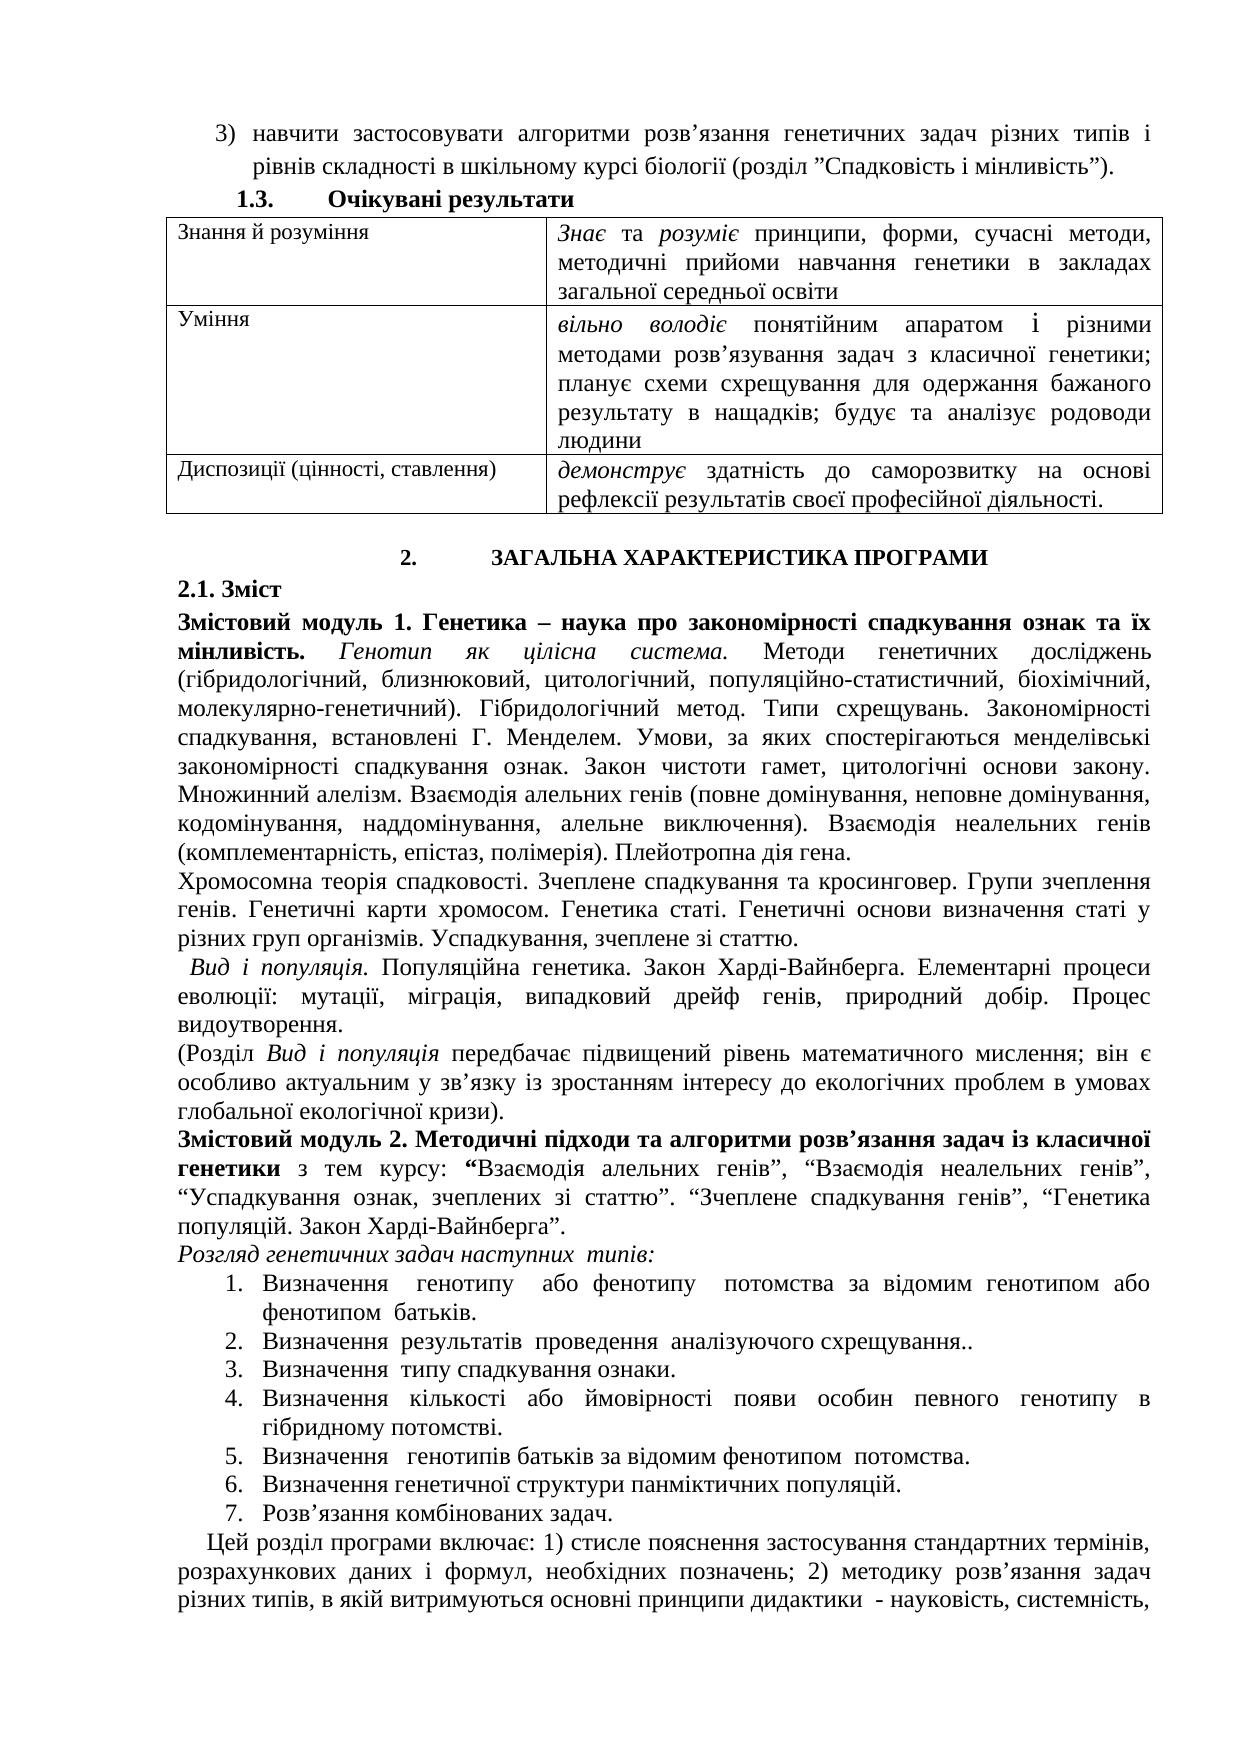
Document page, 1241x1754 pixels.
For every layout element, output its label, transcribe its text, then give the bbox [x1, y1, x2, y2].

text Змістовий модуль 1. Генетика – наука про закономірності спадкування ознак та їх мінливість. Генотип як цілісна система. Методи генетичних досліджень (гібридологічний, близнюковий, цитологічний, популяційно-статистичний, біохімічний, молекулярно-генетичний). Гібридологічний метод. Типи схрещувань. Закономірності спадкування, встановлені Г. Менделем. Умови, за яких спостерігаються менделівські закономірності спадкування ознак. Закон чистоти гамет, цитологічні основи закону. Множинний алелізм. Взаємодія алельних генів (повне домінування, неповне домінування, кодомінування, наддомінування, алельне виключення). Взаємодія неалельних генів (комплементарність, епістаз, полімерія). Плейотропна дія гена. [177, 607, 1152, 866]
table_cell Диспозиції (цінності, ставлення) [167, 455, 546, 513]
list Визначення типу спадкування ознаки. [224, 1354, 1152, 1383]
list Визначення генотипу або фенотипу потомства за відомим генотипом або фенотипом батьків. [224, 1268, 1152, 1326]
table_header Знання й розуміння [167, 218, 546, 304]
list Визначення результатів проведення аналізуючого схрещування.. [224, 1326, 1152, 1354]
text Розгляд генетичних задач наступних типів: [177, 1239, 1152, 1268]
list Визначення генетичної структури панміктичних популяцій. [224, 1469, 1152, 1498]
table_cell демонструє здатність до саморозвитку на основі рефлексії результатів своєї професійної діяльності. [547, 455, 1162, 513]
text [177, 1527, 1152, 1613]
text (Розділ Вид і популяція передбачає підвищений рівень математичного мислення; він є особливо актуальним у зв’язку із зростанням інтересу до екологічних проблем в умовах глобальної екологічної кризи). [177, 1038, 1152, 1124]
text Хромосомна теорія спадковості. Зчеплене спадкування та кросинговер. Групи зчеплення генів. Генетичні карти хромосом. Генетика статі. Генетичні основи визначення статі у різних груп організмів. Успадкування, зчеплене зі статтю. [177, 866, 1152, 952]
list Очікувані результати [236, 184, 1152, 213]
text Змістовий модуль 2. Методичні підходи та алгоритми розв’язання задач із класичної генетики з тем курсу: “Взаємодія алельних генів”, “Взаємодія неалельних генів”, “Успадкування ознак, зчеплених зі статтю”. “Зчеплене спадкування генів”, “Генетика популяцій. Закон Харді-Вайнберга”. [177, 1124, 1152, 1239]
list Визначення кількості або ймовірності появи особин певного генотипу в гібридному потомстві. [224, 1383, 1152, 1441]
table_header Знає та розуміє принципи, форми, сучасні методи, методичні прийоми навчання генетики в закладах загальної середньої освіти [547, 218, 1162, 304]
list Розв’язання комбінованих задач. [224, 1498, 1152, 1527]
text Вид і популяція. Популяційна генетика. Закон Харді-Вайнберга. Елементарні процеси еволюції: мутації, міграція, випадковий дрейф генів, природний добір. Процес видоутворення. [177, 952, 1152, 1038]
text 2.1. Зміст [177, 574, 1152, 603]
list навчити застосовувати алгоритми розв’язання генетичних задач різних типів і рівнів складності в шкільному курсі біології (розділ ”Спадковість і мінливість”). [215, 118, 1152, 180]
table_cell вільно володіє понятійним апаратом і різними методами розв’язування задач з класичної генетики; планує схеми схрещування для одержання бажаного результату в нащадків; будує та аналізує родоводи людини [547, 306, 1162, 454]
list ЗАГАЛЬНА ХАРАКТЕРИСТИКА ПРОГРАМИ [177, 544, 1152, 570]
table_cell Уміння [167, 306, 546, 454]
list Визначення генотипів батьків за відомим фенотипом потомства. [224, 1441, 1152, 1469]
